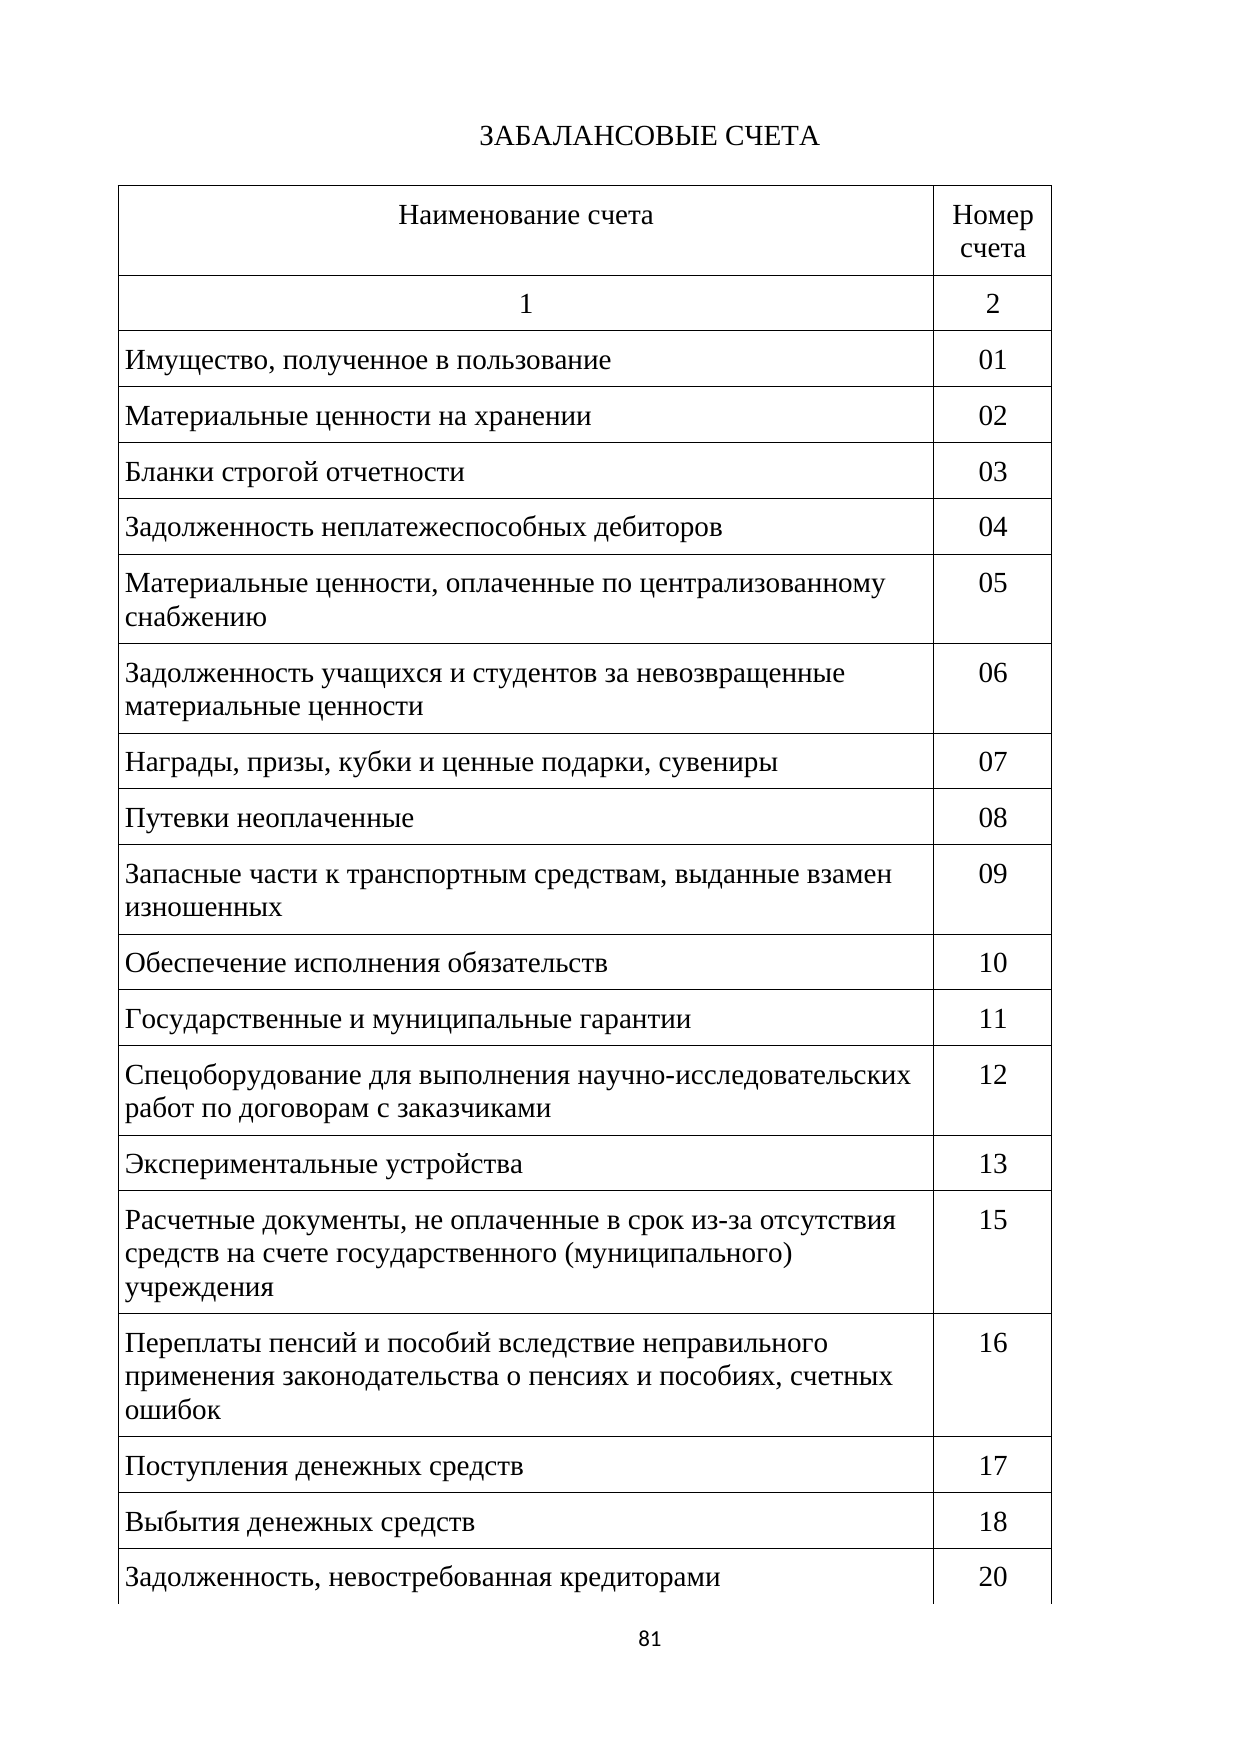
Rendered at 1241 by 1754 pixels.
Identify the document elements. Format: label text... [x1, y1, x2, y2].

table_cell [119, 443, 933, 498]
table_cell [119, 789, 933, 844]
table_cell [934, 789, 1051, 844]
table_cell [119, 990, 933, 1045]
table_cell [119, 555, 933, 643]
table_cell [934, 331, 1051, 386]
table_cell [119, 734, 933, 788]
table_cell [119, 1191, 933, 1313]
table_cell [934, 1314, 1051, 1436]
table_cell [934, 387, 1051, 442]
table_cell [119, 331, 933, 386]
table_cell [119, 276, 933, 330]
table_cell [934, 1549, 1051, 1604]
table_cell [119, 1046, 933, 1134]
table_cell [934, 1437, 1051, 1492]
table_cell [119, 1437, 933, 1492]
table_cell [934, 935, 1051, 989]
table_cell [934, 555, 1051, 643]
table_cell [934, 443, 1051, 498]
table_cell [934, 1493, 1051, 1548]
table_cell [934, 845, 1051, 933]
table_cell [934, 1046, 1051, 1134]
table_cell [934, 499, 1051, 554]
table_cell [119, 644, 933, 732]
text ЗАБАЛАНСОВЫЕ СЧЕТА [118, 118, 1181, 152]
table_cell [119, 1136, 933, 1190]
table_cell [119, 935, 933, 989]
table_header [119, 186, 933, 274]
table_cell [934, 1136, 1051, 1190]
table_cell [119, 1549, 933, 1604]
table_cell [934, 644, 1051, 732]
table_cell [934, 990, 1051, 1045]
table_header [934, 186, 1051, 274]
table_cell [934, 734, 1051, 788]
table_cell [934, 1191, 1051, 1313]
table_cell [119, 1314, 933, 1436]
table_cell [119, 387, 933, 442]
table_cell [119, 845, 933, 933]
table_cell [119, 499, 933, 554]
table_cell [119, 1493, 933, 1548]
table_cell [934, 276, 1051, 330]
